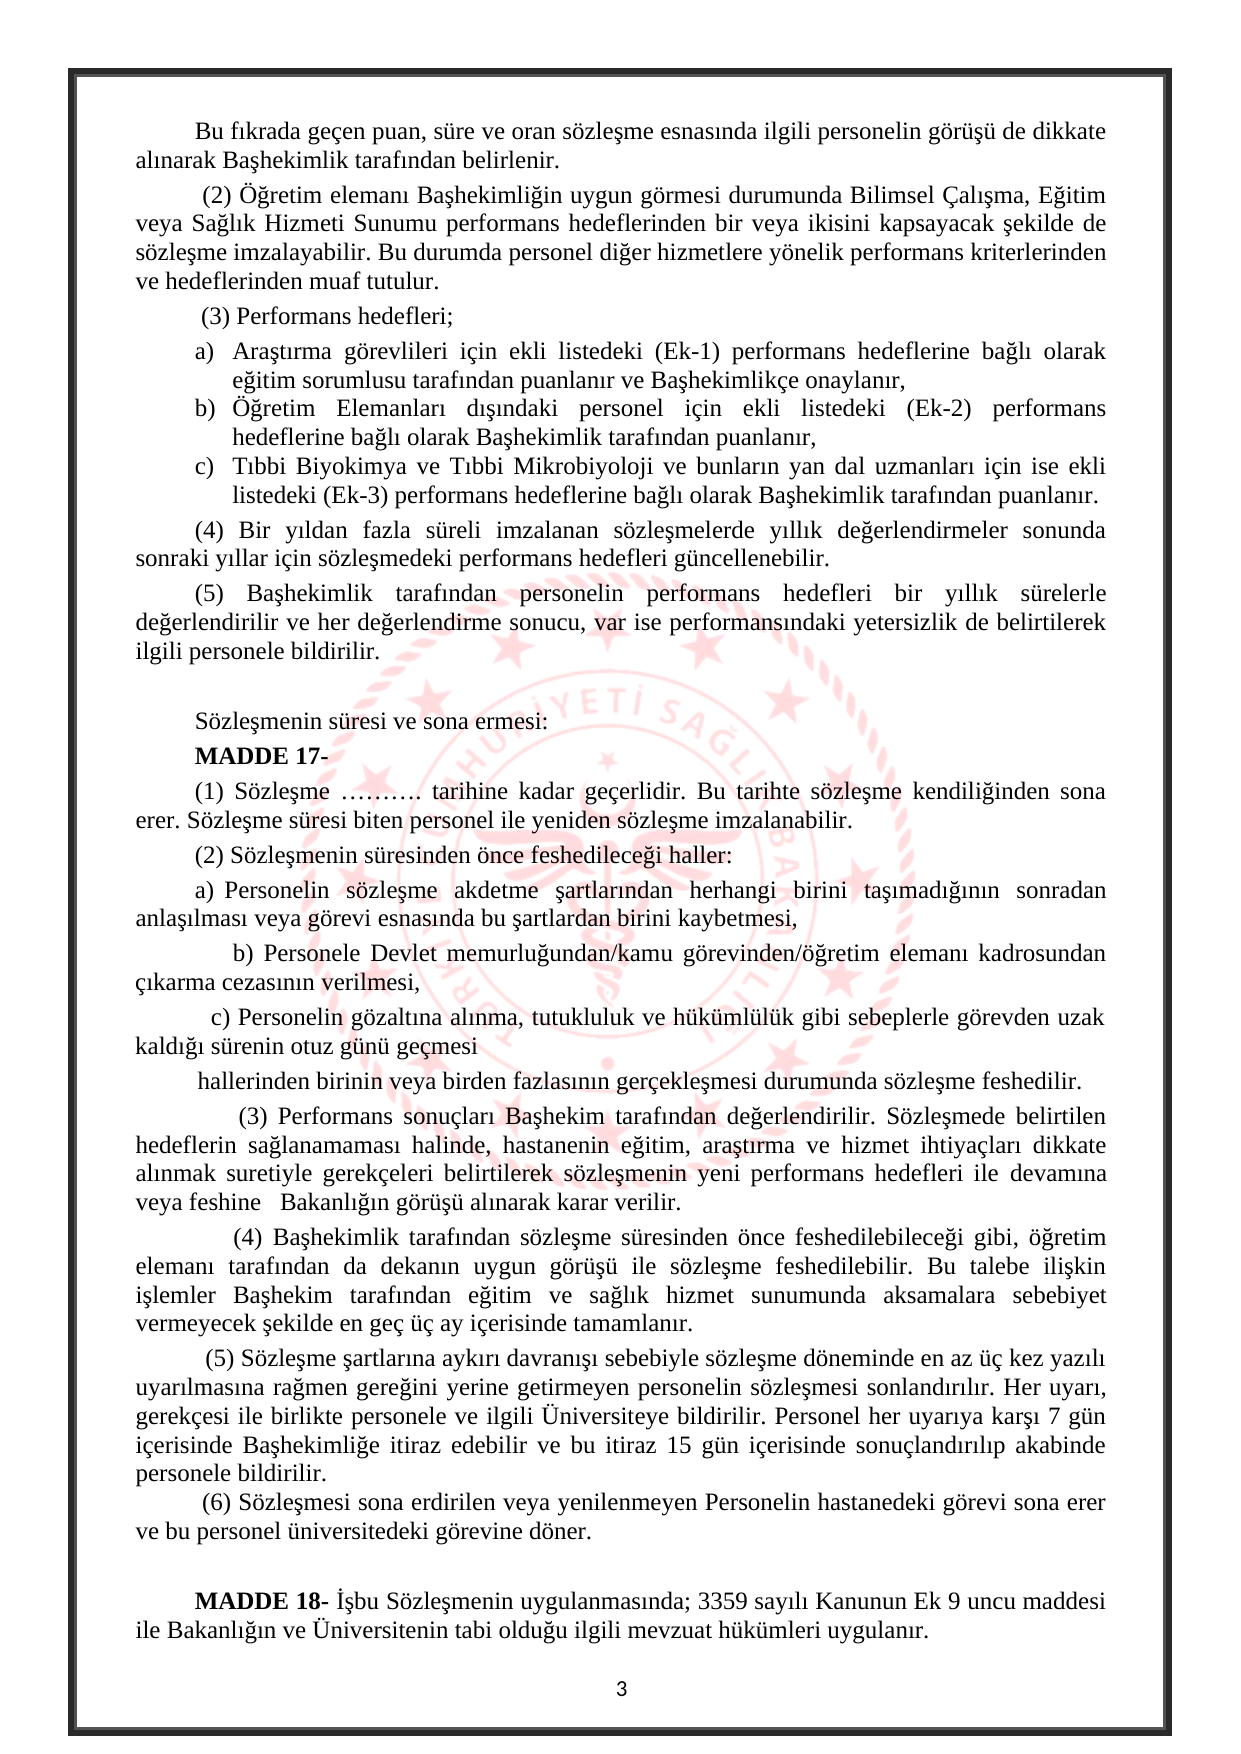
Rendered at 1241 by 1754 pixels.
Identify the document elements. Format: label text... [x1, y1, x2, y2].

text Bu fıkrada geçen puan, süre ve oran sözleşme esnasında ilgili personelin görüşü de dikkate alınarak Başhekimlik tarafından belirlenir. [135, 116, 1107, 173]
text (5) Başhekimlik tarafından personelin performans hedefleri bir yıllık sürelerle değerlendirilir ve her değerlendirme sonucu, var ise performansındaki yetersizlik de belirtilerek ilgili personele bildirilir. [135, 578, 1107, 665]
list Öğretim Elemanları dışındaki personel için ekli listedeki (Ek-2) performans hedeflerine bağlı olarak Başhekimlik tarafından puanlanır, [194, 393, 1107, 451]
text (1) Sözleşme ………. tarihine kadar geçerlidir. Bu tarihte sözleşme kendiliğinden sona erer. Sözleşme süresi biten personel ile yeniden sözleşme imzalanabilir. [135, 776, 1107, 833]
text MADDE 17- [135, 741, 1107, 770]
list Araştırma görevlileri için ekli listedeki (Ek-1) performans hedeflerine bağlı olarak eğitim sorumlusu tarafından puanlanır ve Başhekimlikçe onaylanır, [194, 336, 1107, 393]
text (3) Performans hedefleri; [135, 301, 1107, 330]
text hallerinden birinin veya birden fazlasının gerçekleşmesi durumunda sözleşme feshedilir. [135, 1066, 1107, 1095]
list (6) Sözleşmesi sona erdirilen veya yenilenmeyen Personelin hastanedeki görevi sona erer ve bu personel üniversitedeki görevine döner. [135, 1487, 1107, 1545]
text (2) Sözleşmenin süresinden önce feshedileceği haller: [135, 840, 1107, 868]
text (2) Öğretim elemanı Başhekimliğin uygun görmesi durumunda Bilimsel Çalışma, Eğitim veya Sağlık Hizmeti Sunumu performans hedeflerinden bir veya ikisini kapsayacak şekilde de sözleşme imzalayabilir. Bu durumda personel diğer hizmetlere yönelik performans kriterlerinden ve hedeflerinden muaf tutulur. [135, 180, 1107, 295]
list Personelin sözleşme akdetme şartlarından herhangi birini taşımadığının sonradan anlaşılması veya görevi esnasında bu şartlardan birini kaybetmesi, [135, 875, 1107, 932]
text MADDE 18- İşbu Sözleşmenin uygulanmasında; 3359 sayılı Kanunun Ek 9 uncu maddesi ile Bakanlığın ve Üniversitenin tabi olduğu ilgili mevzuat hükümleri uygulanır. [135, 1586, 1107, 1643]
text (4) Başhekimlik tarafından sözleşme süresinden önce feshedilebileceği gibi, öğretim elemanı tarafından da dekanın uygun görüşü ile sözleşme feshedilebilir. Bu talebe ilişkin işlemler Başhekim tarafından eğitim ve sağlık hizmet sunumunda aksamalara sebebiyet vermeyecek şekilde en geç üç ay içerisinde tamamlanır. [135, 1222, 1107, 1337]
text Sözleşmenin süresi ve sona ermesi: [135, 706, 1107, 735]
text b) Personele Devlet memurluğundan/kamu görevinden/öğretim elemanı kadrosundan çıkarma cezasının verilmesi, [135, 938, 1107, 996]
text (4) Bir yıldan fazla süreli imzalanan sözleşmelerde yıllık değerlendirmeler sonunda sonraki yıllar için sözleşmedeki performans hedefleri güncellenebilir. [135, 515, 1107, 572]
text c) Personelin gözaltına alınma, tutukluluk ve hükümlülük gibi sebeplerle görevden uzak kaldığı sürenin otuz günü geçmesi [135, 1002, 1107, 1060]
text (3) Performans sonuçları Başhekim tarafından değerlendirilir. Sözleşmede belirtilen hedeflerin sağlanamaması halinde, hastanenin eğitim, araştırma ve hizmet ihtiyaçları dikkate alınmak suretiyle gerekçeleri belirtilerek sözleşmenin yeni performans hedefleri ile devamına veya feshine Bakanlığın görüşü alınarak karar verilir. [135, 1101, 1107, 1216]
text (5) Sözleşme şartlarına aykırı davranışı sebebiyle sözleşme döneminde en az üç kez yazılı uyarılmasına rağmen gereğini yerine getirmeyen personelin sözleşmesi sonlandırılır. Her uyarı, gerekçesi ile birlikte personele ve ilgili Üniversiteye bildirilir. Personel her uyarıya karşı 7 gün içerisinde Başhekimliğe itiraz edebilir ve bu itiraz 15 gün içerisinde sonuçlandırılıp akabinde personele bildirilir. [135, 1343, 1107, 1487]
list Tıbbi Biyokimya ve Tıbbi Mikrobiyoloji ve bunların yan dal uzmanları için ise ekli listedeki (Ek-3) performans hedeflerine bağlı olarak Başhekimlik tarafından puanlanır. [194, 451, 1107, 508]
